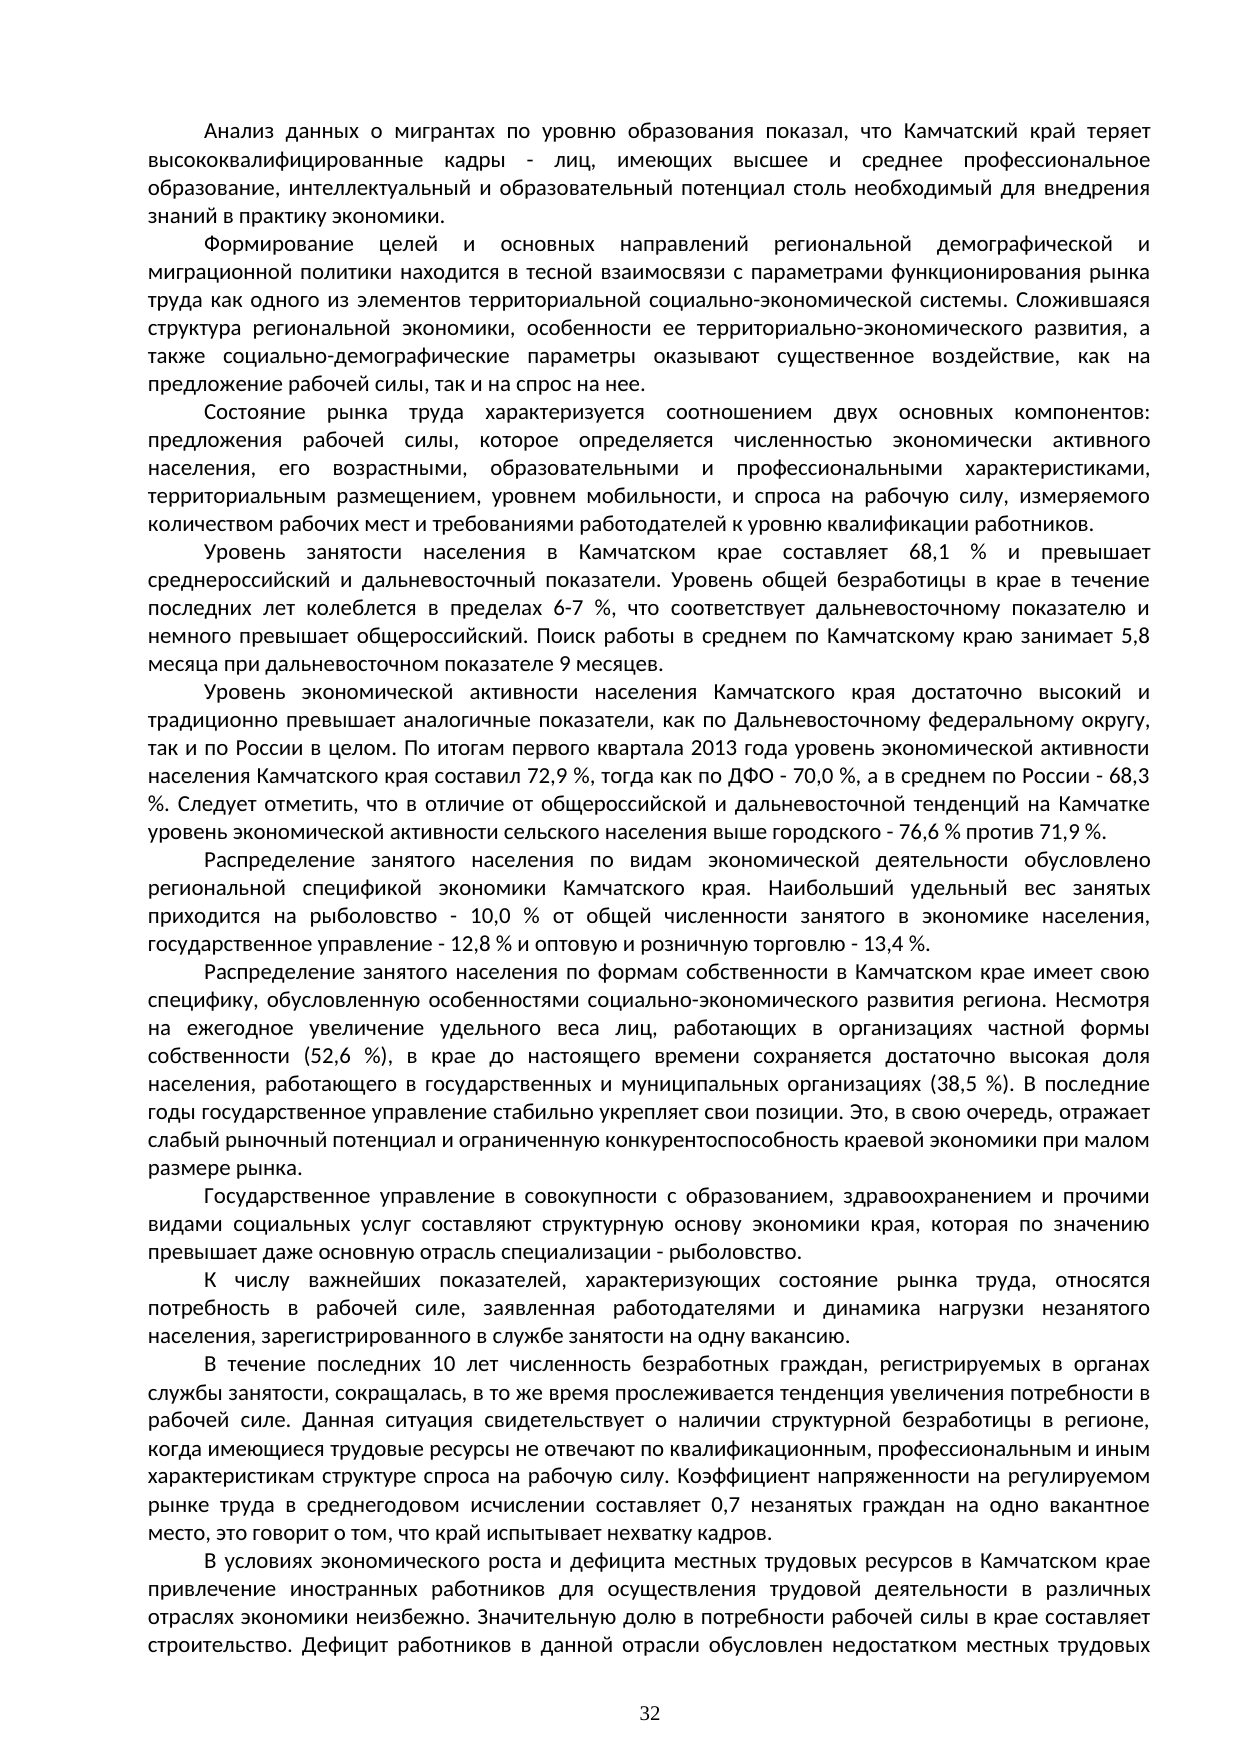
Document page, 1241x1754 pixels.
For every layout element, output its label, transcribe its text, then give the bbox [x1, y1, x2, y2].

text Распределение занятого населения по видам экономической деятельности обусловлено региональной спецификой экономики Камчатского края. Наибольший удельный вес занятых приходится на рыболовство - 10,0 % от общей численности занятого в экономике населения, государственное управление - 12,8 % и оптовую и розничную торговлю - 13,4 %. [148, 845, 1152, 957]
text Анализ данных о мигрантах по уровню образования показал, что Камчатский край теряет высококвалифицированные кадры - лиц, имеющих высшее и среднее профессиональное образование, интеллектуальный и образовательный потенциал столь необходимый для внедрения знаний в практику экономики. [148, 117, 1152, 229]
text Уровень занятости населения в Камчатском крае составляет 68,1 % и превышает среднероссийский и дальневосточный показатели. Уровень общей безработицы в крае в течение последних лет колеблется в пределах 6-7 %, что соответствует дальневосточному показателю и немного превышает общероссийский. Поиск работы в среднем по Камчатскому краю занимает 5,8 месяца при дальневосточном показателе 9 месяцев. [148, 537, 1152, 677]
text В течение последних 10 лет численность безработных граждан, регистрируемых в органах службы занятости, сокращалась, в то же время прослеживается тенденция увеличения потребности в рабочей силе. Данная ситуация свидетельствует о наличии структурной безработицы в регионе, когда имеющиеся трудовые ресурсы не отвечают по квалификационным, профессиональным и иным характеристикам структуре спроса на рабочую силу. Коэффициент напряженности на регулируемом рынке труда в среднегодовом исчислении составляет 0,7 незанятых граждан на одно вакантное место, это говорит о том, что край испытывает нехватку кадров. [148, 1349, 1152, 1546]
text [148, 1546, 1152, 1658]
text К числу важнейших показателей, характеризующих состояние рынка труда, относятся потребность в рабочей силе, заявленная работодателями и динамика нагрузки незанятого населения, зарегистрированного в службе занятости на одну вакансию. [148, 1266, 1152, 1349]
text Состояние рынка труда характеризуется соотношением двух основных компонентов: предложения рабочей силы, которое определяется численностью экономически активного населения, его возрастными, образовательными и профессиональными характеристиками, территориальным размещением, уровнем мобильности, и спроса на рабочую силу, измеряемого количеством рабочих мест и требованиями работодателей к уровню квалификации работников. [148, 397, 1152, 537]
text Формирование целей и основных направлений региональной демографической и миграционной политики находится в тесной взаимосвязи с параметрами функционирования рынка труда как одного из элементов территориальной социально-экономической системы. Сложившаяся структура региональной экономики, особенности ее территориально-экономического развития, а также социально-демографические параметры оказывают существенное воздействие, как на предложение рабочей силы, так и на спрос на нее. [148, 229, 1152, 397]
text Распределение занятого населения по формам собственности в Камчатском крае имеет свою специфику, обусловленную особенностями социально-экономического развития региона. Несмотря на ежегодное увеличение удельного веса лиц, работающих в организациях частной формы собственности (52,6 %), в крае до настоящего времени сохраняется достаточно высокая доля населения, работающего в государственных и муниципальных организациях (38,5 %). В последние годы государственное управление стабильно укрепляет свои позиции. Это, в свою очередь, отражает слабый рыночный потенциал и ограниченную конкурентоспособность краевой экономики при малом размере рынка. [148, 957, 1152, 1181]
text Государственное управление в совокупности с образованием, здравоохранением и прочими видами социальных услуг составляют структурную основу экономики края, которая по значению превышает даже основную отрасль специализации - рыболовство. [148, 1181, 1152, 1266]
text Уровень экономической активности населения Камчатского края достаточно высокий и традиционно превышает аналогичные показатели, как по Дальневосточному федеральному округу, так и по России в целом. По итогам первого квартала 2013 года уровень экономической активности населения Камчатского края составил 72,9 %, тогда как по ДФО - 70,0 %, а в среднем по России - 68,3 %. Следует отметить, что в отличие от общероссийской и дальневосточной тенденций на Камчатке уровень экономической активности сельского населения выше городского - 76,6 % против 71,9 %. [148, 677, 1152, 845]
